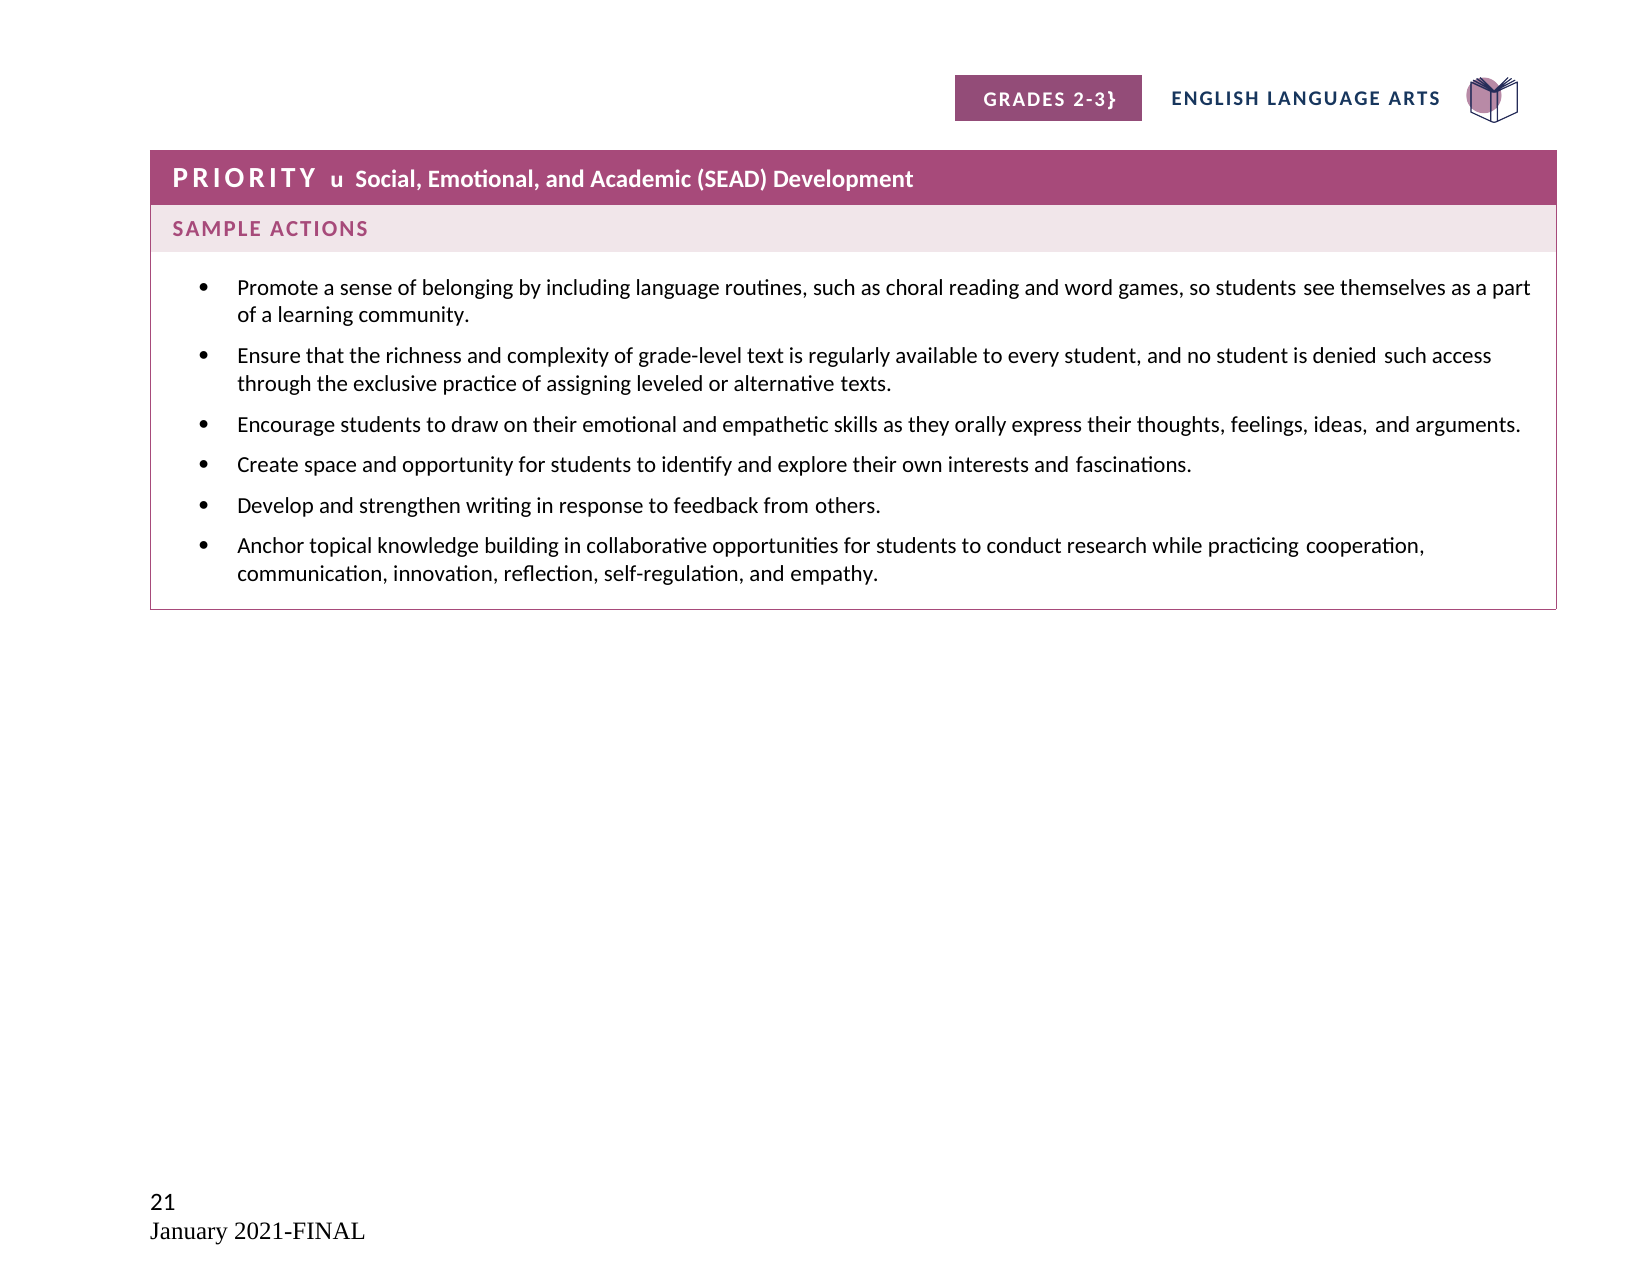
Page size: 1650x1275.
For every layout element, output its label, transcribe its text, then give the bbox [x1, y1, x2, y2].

table_header PRIORITY u Social, Emotional, and Academic (SEAD) Development [151, 151, 1556, 204]
table_cell SAMPLE ACTIONS [151, 205, 1556, 251]
picture [1466, 77, 1518, 123]
table_cell Promote a sense of belonging by including language routines, such as choral reading and word games, so students see themselves as a part of a learning community. Ensure that the richness and complexity of grade-level text is regularly available to every student, and no student is denied such access through the exclusive practice of assigning leveled or alternative texts. Encourage students to draw on their emotional and empathetic skills as they orally express their thoughts, feelings, ideas, and arguments. Create space and opportunity for students to identify and explore their own interests and fascinations. Develop and strengthen writing in response to feedback from others. Anchor topical knowledge building in collaborative opportunities for students to conduct research while practicing cooperation, communication, innovation, reflection, self-regulation, and empathy. [151, 252, 1556, 609]
